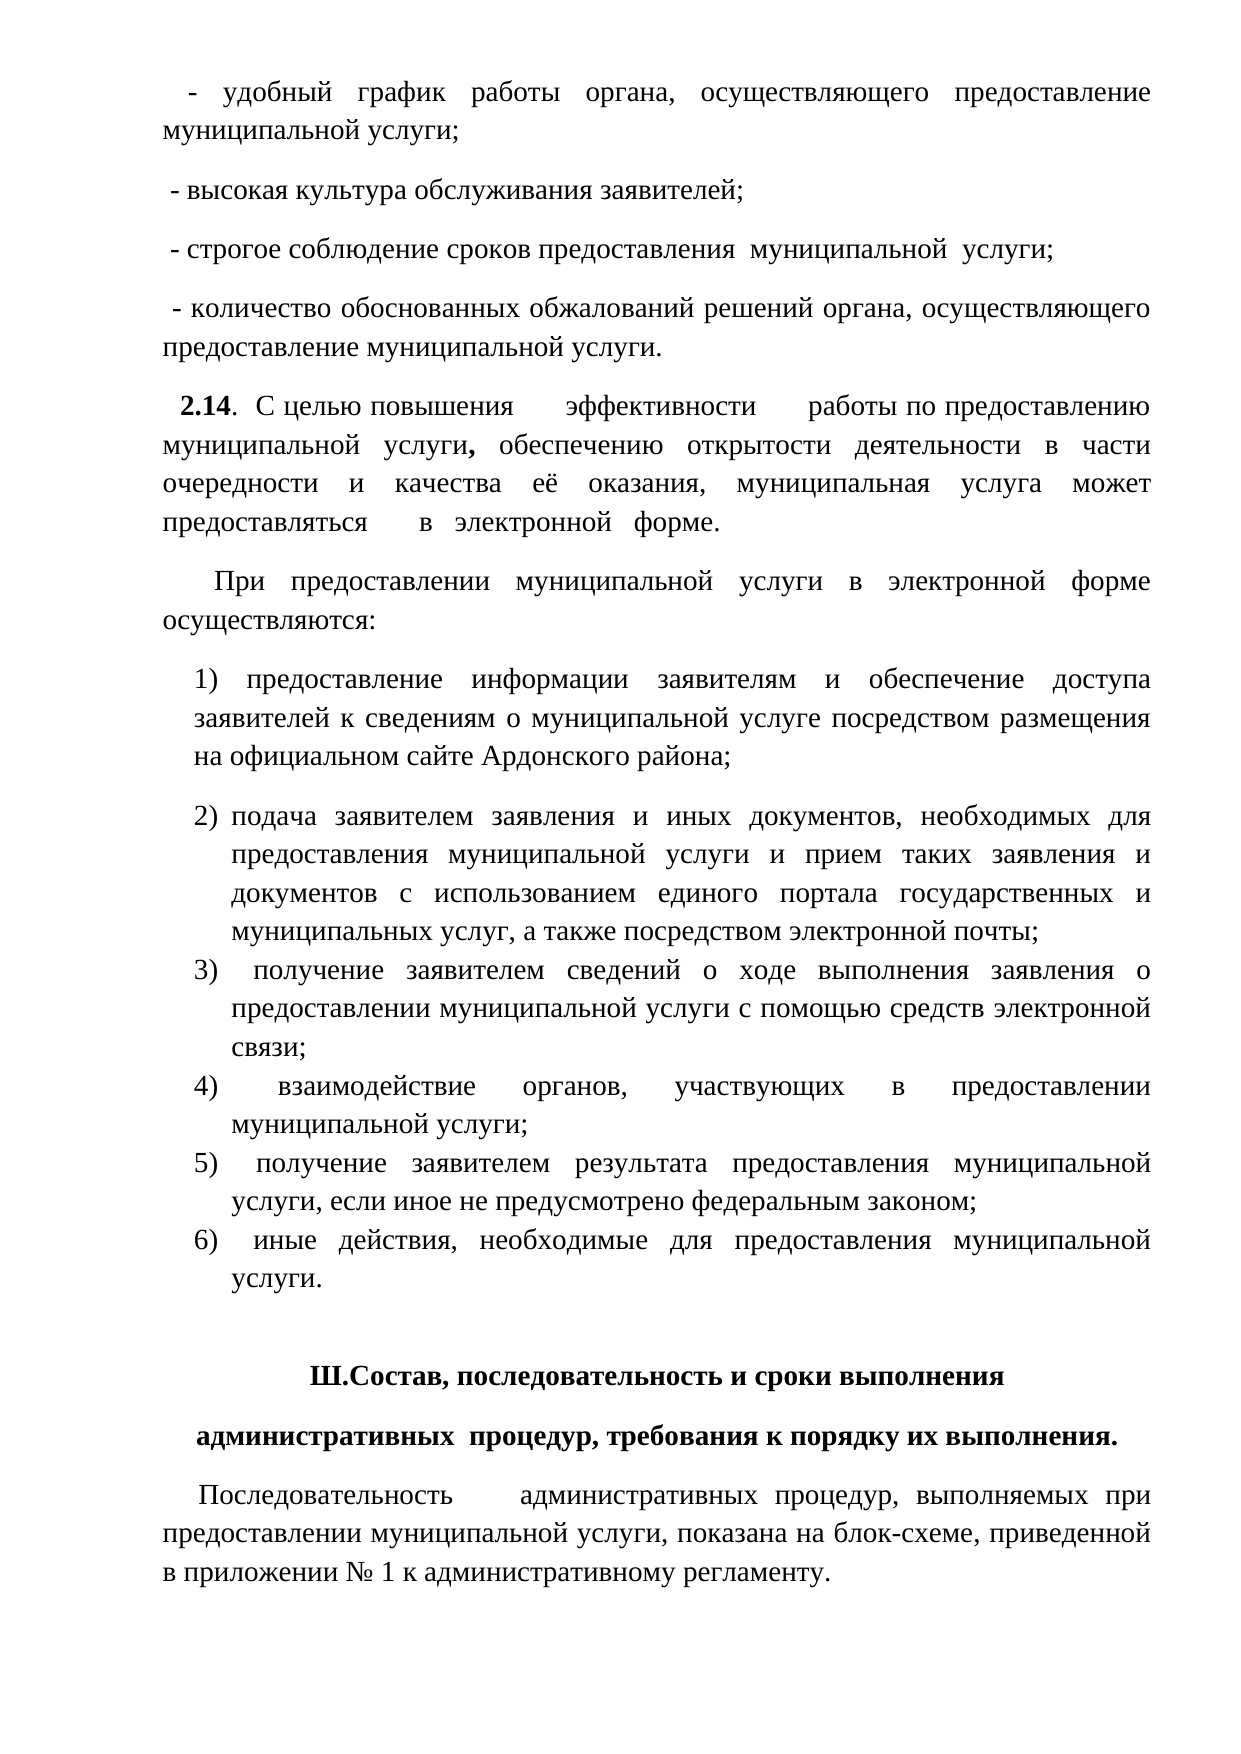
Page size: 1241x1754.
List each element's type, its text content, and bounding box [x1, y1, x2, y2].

text - строгое соблюдение сроков предоставления муниципальной услуги; [162, 231, 1152, 265]
text - высокая культура обслуживания заявителей; [162, 172, 1152, 205]
text административных процедур, требования к порядку их выполнения. [162, 1418, 1152, 1451]
text Последовательность административных процедур, выполняемых при предоставлении муниципальной услуги, показана на блок-схеме, приведенной в приложении № 1 к административному регламенту. [162, 1477, 1152, 1588]
list получение заявителем результата предоставления муниципальной услуги, если иное не предусмотрено федеральным законом; [194, 1145, 1152, 1217]
text - удобный график работы органа, осуществляющего предоставление муниципальной услуги; [162, 74, 1152, 146]
list получение заявителем сведений о ходе выполнения заявления о предоставлении муниципальной услуги с помощью средств электронной связи; [194, 952, 1152, 1063]
text При предоставлении муниципальной услуги в электронной форме осуществляются: [162, 563, 1152, 636]
text 1) предоставление информации заявителям и обеспечение доступа заявителей к сведениям о муниципальной услуге посредством размещения на официальном сайте Ардонского района; [194, 661, 1152, 772]
text 2.14. С целью повышения эффективности работы по предоставлению муниципальной услуги, обеспечению открытости деятельности в части очередности и качества её оказания, муниципальная услуга может предоставляться в электронной форме. [162, 388, 1152, 538]
list иные действия, необходимые для предоставления муниципальной услуги. [194, 1222, 1152, 1294]
list взаимодействие органов, участвующих в предоставлении муниципальной услуги; [194, 1068, 1152, 1140]
list подача заявителем заявления и иных документов, необходимых для предоставления муниципальной услуги и прием таких заявления и документов с использованием единого портала государственных и муниципальных услуг, а также посредством электронной почты; [194, 798, 1152, 947]
text - количество обоснованных обжалований решений органа, осуществляющего предоставление муниципальной услуги. [162, 291, 1152, 363]
text Ш.Состав, последовательность и сроки выполнения [162, 1358, 1152, 1392]
